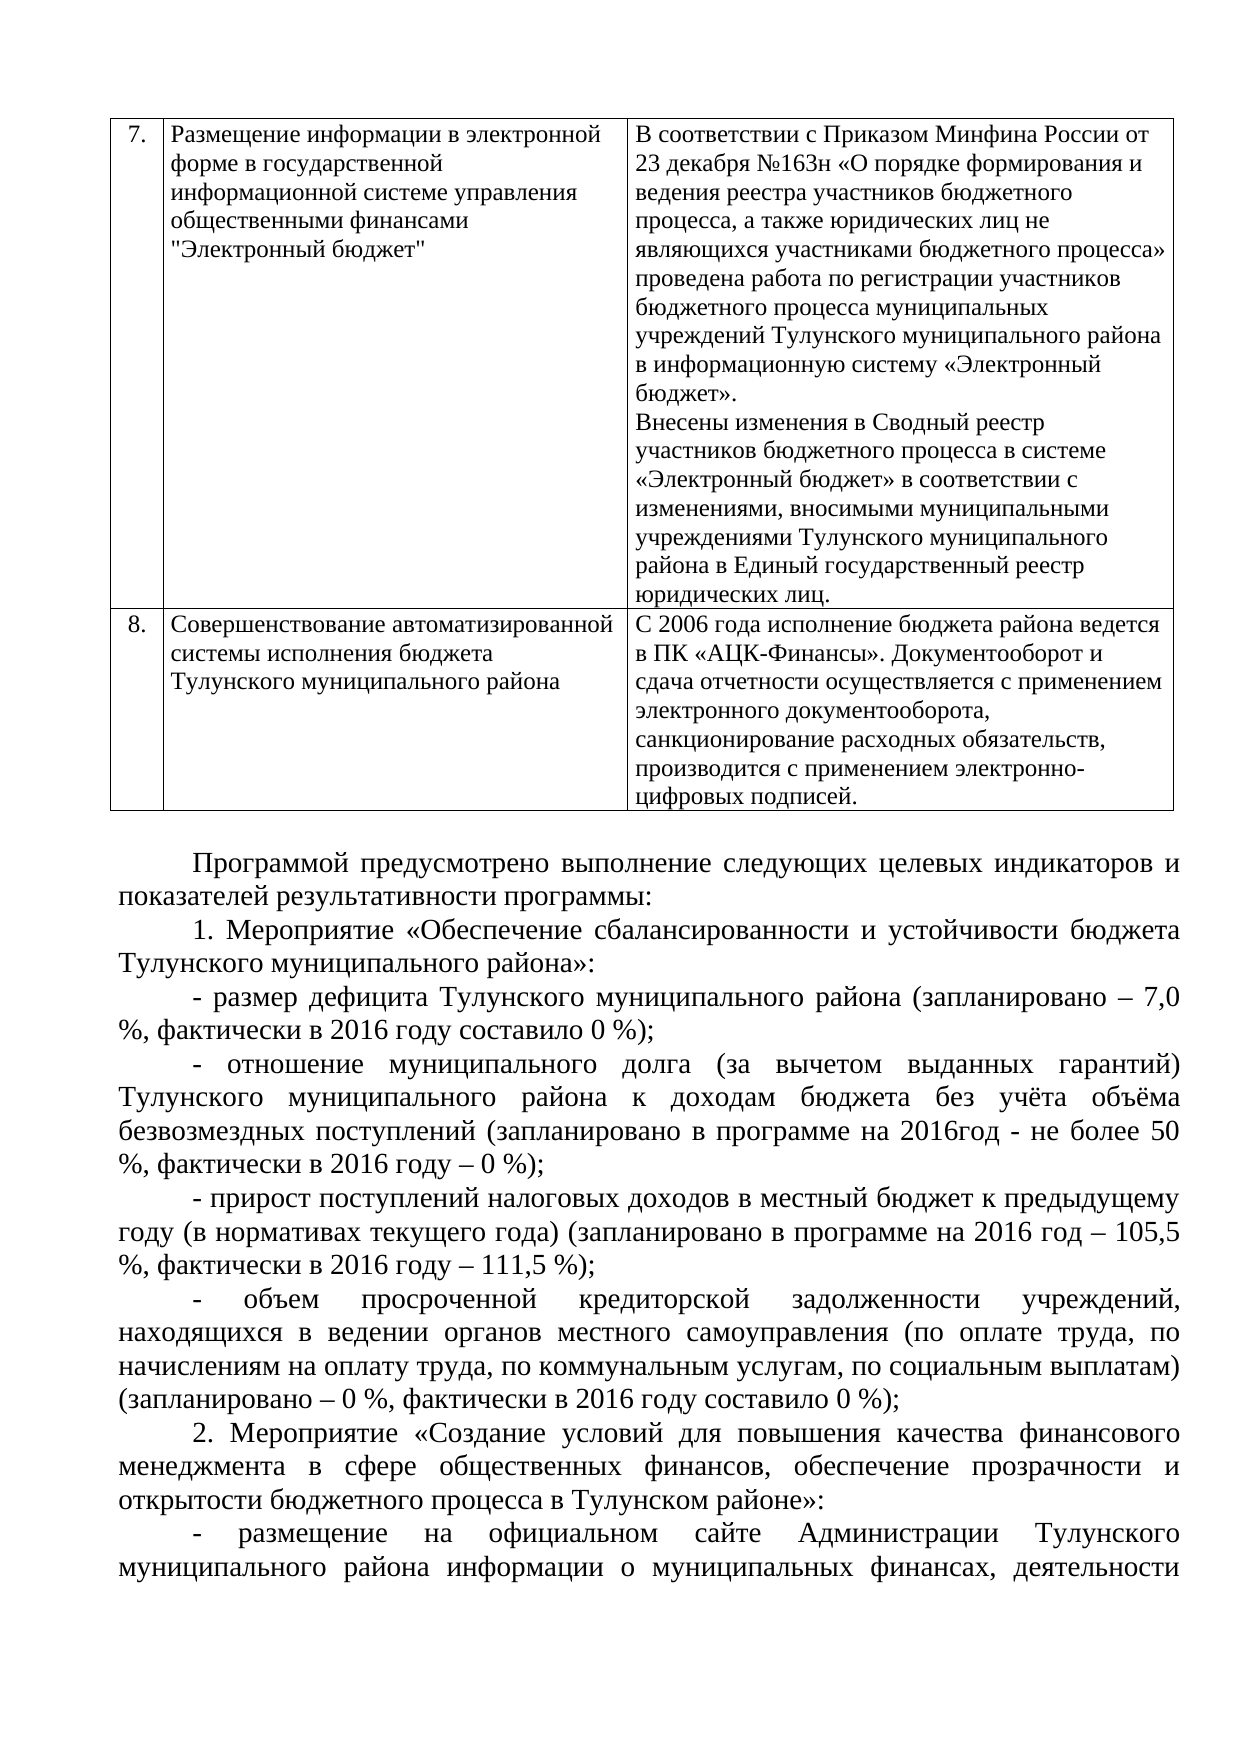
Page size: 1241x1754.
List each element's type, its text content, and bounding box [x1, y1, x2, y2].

text 1. Мероприятие «Обеспечение сбалансированности и устойчивости бюджета Тулунского муниципального района»: [118, 912, 1181, 979]
text - отношение муниципального долга (за вычетом выданных гарантий) Тулунского муниципального района к доходам бюджета без учёта объёма безвозмездных поступлений (запланировано в программе на 2016год - не более 50 %, фактически в 2016 году – 0 %); [118, 1046, 1181, 1180]
text - прирост поступлений налоговых доходов в местный бюджет к предыдущему году (в нормативах текущего года) (запланировано в программе на 2016 год – 105,5 %, фактически в 2016 году – 111,5 %); [118, 1180, 1181, 1281]
table_cell Совершенствование автоматизированной системы исполнения бюджета Тулунского муниципального района [164, 609, 627, 810]
text - объем просроченной кредиторской задолженности учреждений, находящихся в ведении органов местного самоуправления (по оплате труда, по начислениям на оплату труда, по коммунальным услугам, по социальным выплатам) (запланировано – 0 %, фактически в 2016 году составило 0 %); [118, 1281, 1181, 1415]
table_cell В соответствии с Приказом Минфина России от 23 декабря №163н «О порядке формирования и ведения реестра участников бюджетного процесса, а также юридических лиц не являющихся участниками бюджетного процесса» проведена работа по регистрации участников бюджетного процесса муниципальных учреждений Тулунского муниципального района в информационную систему «Электронный бюджет». Внесены изменения в Сводный реестр участников бюджетного процесса в системе «Электронный бюджет» в соответствии с изменениями, вносимыми муниципальными учреждениями Тулунского муниципального района в Единый государственный реестр юридических лиц. [628, 119, 1173, 608]
text Программой предусмотрено выполнение следующих целевых индикаторов и показателей результативности программы: [118, 845, 1181, 912]
table_cell 8. [111, 609, 163, 810]
text - размер дефицита Тулунского муниципального района (запланировано – 7,0 %, фактически в 2016 году составило 0 %); [118, 979, 1181, 1046]
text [118, 1516, 1181, 1583]
text 2. Мероприятие «Создание условий для повышения качества финансового менеджмента в сфере общественных финансов, обеспечение прозрачности и открытости бюджетного процесса в Тулунском районе»: [118, 1415, 1181, 1516]
table_cell 7. [111, 119, 163, 608]
table_cell Размещение информации в электронной форме в государственной информационной системе управления общественными финансами "Электронный бюджет" [164, 119, 627, 608]
table_cell С 2006 года исполнение бюджета района ведется в ПК «АЦК-Финансы». Документооборот и сдача отчетности осуществляется с применением электронного документооборота, санкционирование расходных обязательств, производится с применением электронно-цифровых подписей. [628, 609, 1173, 810]
